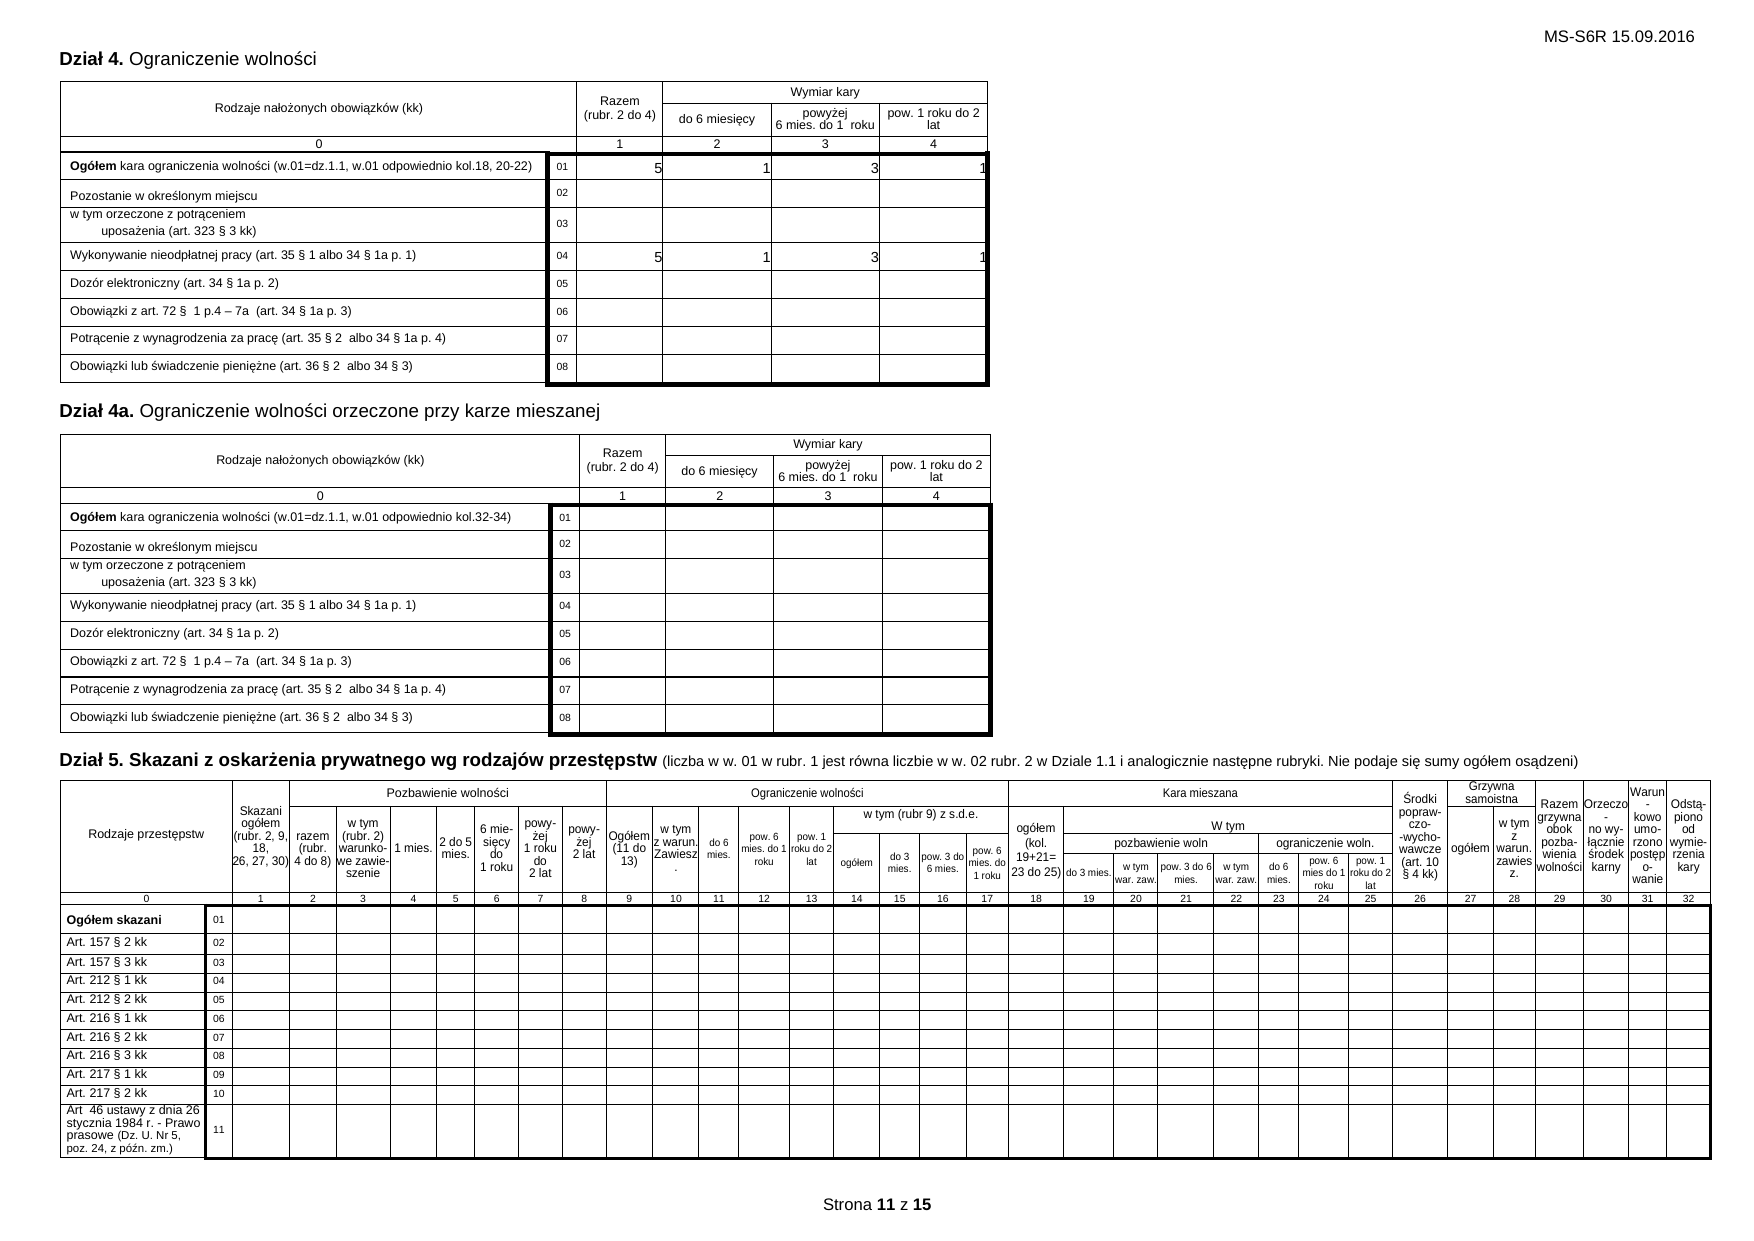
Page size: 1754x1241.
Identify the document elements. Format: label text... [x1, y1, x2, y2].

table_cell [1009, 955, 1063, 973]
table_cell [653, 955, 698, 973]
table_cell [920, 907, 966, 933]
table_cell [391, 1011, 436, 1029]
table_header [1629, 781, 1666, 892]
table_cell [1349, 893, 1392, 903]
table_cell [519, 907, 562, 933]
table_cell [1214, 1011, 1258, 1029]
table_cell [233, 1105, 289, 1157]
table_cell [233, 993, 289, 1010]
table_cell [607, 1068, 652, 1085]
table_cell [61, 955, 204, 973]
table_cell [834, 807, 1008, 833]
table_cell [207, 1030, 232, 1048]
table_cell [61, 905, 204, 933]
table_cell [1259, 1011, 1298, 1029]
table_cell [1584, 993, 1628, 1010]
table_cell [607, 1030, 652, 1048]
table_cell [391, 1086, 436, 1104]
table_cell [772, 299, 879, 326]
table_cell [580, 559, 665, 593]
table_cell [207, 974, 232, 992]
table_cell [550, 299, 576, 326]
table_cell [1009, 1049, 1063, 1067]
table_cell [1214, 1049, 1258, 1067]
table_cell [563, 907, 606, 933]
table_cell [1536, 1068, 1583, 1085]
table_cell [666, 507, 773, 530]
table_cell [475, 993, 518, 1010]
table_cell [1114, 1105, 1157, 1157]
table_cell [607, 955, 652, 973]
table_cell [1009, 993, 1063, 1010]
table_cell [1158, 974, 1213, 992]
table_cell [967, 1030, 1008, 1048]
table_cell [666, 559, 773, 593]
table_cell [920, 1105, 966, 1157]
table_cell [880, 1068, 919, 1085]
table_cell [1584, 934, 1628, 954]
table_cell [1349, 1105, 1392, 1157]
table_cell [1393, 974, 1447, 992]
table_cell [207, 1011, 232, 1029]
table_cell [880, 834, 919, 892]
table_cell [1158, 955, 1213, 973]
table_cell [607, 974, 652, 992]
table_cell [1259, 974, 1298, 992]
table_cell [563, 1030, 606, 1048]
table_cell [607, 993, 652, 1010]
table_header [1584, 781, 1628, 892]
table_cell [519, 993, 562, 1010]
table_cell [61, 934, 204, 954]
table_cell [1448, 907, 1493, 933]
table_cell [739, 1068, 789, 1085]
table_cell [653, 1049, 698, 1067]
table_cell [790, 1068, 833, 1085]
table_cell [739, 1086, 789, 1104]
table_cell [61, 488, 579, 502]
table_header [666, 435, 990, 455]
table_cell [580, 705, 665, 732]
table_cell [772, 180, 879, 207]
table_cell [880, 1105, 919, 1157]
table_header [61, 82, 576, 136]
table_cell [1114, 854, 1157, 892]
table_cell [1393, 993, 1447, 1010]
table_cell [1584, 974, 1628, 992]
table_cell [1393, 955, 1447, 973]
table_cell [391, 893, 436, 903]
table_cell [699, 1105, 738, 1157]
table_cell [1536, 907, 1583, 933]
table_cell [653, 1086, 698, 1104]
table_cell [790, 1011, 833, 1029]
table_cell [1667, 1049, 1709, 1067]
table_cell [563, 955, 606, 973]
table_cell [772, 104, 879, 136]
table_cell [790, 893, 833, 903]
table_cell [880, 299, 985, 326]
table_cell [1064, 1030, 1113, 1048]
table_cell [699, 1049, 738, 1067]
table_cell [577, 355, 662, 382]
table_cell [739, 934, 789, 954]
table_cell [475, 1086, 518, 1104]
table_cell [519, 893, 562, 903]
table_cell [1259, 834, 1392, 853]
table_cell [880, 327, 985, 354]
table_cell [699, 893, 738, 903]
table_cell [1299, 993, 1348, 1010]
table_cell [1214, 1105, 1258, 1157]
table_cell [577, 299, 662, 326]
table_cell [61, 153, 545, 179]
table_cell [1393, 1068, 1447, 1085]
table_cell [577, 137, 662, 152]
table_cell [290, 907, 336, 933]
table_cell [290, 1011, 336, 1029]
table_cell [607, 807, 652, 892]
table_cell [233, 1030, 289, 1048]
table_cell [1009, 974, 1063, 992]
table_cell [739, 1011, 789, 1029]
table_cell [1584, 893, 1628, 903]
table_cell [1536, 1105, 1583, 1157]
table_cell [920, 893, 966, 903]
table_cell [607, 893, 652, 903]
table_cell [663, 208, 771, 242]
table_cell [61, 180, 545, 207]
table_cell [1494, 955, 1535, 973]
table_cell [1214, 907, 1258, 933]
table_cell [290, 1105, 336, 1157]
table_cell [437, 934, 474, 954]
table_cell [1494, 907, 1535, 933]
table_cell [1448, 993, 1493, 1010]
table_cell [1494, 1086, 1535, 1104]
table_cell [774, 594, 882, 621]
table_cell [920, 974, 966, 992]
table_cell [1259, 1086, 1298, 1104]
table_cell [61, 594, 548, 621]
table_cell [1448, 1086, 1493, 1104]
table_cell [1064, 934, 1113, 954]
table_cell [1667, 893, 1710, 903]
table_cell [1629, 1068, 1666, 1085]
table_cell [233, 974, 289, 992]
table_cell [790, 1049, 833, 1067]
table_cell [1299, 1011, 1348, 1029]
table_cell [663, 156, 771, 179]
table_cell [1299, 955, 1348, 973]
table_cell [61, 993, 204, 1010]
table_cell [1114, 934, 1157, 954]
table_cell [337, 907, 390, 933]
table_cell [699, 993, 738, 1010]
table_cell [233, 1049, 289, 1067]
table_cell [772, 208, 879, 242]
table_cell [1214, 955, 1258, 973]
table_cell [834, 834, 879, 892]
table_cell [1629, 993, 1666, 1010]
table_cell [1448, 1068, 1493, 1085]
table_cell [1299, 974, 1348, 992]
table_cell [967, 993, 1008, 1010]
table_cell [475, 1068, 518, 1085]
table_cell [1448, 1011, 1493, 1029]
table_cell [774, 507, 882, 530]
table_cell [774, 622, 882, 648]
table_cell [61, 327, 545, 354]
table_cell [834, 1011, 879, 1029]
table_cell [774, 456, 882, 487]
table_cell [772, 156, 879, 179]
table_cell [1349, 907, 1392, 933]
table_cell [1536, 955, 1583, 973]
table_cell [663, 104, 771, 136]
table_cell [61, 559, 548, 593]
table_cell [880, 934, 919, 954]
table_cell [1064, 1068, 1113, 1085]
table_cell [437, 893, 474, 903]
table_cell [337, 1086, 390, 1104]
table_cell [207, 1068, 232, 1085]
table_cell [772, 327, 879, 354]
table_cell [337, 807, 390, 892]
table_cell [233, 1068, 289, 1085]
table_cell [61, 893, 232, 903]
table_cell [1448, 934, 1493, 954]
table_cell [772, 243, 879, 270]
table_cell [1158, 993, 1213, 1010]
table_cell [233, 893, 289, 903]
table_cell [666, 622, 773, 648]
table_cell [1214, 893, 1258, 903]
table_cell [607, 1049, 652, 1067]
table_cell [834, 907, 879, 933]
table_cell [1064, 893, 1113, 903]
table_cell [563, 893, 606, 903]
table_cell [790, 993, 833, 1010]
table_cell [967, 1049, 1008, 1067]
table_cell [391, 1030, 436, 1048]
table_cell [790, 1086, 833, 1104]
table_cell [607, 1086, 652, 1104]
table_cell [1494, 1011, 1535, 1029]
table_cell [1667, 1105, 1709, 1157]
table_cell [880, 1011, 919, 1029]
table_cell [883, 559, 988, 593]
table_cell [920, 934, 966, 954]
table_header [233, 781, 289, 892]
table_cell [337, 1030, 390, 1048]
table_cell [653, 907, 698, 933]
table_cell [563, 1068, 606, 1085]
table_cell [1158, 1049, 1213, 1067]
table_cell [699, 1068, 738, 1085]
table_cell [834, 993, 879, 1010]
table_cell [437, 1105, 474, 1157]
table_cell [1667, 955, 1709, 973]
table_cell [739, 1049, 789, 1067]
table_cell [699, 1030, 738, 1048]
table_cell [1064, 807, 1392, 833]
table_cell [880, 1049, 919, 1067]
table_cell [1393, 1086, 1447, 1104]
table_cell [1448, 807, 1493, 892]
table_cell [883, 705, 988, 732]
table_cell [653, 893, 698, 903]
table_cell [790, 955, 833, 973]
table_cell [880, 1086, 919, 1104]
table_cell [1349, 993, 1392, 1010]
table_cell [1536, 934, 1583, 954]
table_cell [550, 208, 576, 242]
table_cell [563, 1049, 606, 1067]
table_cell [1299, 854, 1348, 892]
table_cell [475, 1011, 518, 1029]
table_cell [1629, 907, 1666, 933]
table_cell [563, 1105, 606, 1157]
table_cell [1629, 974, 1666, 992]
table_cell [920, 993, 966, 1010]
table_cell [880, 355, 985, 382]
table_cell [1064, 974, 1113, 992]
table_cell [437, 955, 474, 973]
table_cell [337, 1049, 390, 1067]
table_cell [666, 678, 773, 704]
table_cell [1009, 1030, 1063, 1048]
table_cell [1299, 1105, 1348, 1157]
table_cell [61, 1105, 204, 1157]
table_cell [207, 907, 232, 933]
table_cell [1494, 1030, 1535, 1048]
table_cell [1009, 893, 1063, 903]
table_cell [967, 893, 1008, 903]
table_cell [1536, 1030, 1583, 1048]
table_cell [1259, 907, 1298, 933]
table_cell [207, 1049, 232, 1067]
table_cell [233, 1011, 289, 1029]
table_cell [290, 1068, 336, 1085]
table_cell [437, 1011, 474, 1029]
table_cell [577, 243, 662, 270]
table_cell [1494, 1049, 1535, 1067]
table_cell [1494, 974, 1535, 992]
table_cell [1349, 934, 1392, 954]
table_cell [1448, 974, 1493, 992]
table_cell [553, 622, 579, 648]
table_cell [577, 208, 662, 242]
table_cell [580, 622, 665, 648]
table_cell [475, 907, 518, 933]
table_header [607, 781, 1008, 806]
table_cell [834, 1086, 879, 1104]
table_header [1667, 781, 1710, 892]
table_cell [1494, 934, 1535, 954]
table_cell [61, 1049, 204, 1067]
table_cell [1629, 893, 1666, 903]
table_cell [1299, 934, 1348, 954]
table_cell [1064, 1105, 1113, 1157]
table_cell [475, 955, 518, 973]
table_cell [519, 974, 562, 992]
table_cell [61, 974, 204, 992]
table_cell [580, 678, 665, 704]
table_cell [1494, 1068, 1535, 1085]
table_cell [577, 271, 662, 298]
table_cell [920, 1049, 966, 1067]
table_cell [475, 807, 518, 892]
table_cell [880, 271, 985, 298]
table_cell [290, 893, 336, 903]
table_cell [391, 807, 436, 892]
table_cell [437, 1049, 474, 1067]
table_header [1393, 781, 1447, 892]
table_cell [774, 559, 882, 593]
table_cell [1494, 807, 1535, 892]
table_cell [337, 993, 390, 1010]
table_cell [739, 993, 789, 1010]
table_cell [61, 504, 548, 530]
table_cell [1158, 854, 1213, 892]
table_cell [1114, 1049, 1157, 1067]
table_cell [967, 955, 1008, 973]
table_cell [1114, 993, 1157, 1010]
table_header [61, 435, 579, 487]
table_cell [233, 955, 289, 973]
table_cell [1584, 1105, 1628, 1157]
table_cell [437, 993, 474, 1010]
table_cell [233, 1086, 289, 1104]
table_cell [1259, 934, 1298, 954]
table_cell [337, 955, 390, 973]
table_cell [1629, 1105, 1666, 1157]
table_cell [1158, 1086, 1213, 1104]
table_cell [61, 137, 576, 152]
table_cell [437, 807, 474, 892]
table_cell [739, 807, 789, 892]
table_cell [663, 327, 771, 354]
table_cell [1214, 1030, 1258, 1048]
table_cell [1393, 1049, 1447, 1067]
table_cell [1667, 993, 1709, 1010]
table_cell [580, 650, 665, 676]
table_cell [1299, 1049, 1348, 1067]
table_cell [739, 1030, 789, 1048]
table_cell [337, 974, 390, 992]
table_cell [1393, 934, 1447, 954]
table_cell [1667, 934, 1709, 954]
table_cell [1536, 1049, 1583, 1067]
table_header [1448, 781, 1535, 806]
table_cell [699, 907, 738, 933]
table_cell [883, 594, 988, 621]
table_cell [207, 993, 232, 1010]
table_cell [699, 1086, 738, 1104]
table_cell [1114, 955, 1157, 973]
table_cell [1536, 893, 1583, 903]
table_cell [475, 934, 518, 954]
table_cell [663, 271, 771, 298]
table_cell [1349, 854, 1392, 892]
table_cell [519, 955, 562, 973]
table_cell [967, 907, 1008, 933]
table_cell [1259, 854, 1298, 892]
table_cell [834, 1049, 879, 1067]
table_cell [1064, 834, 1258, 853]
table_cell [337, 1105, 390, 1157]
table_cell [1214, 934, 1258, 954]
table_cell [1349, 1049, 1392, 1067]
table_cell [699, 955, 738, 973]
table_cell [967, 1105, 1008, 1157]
text Dział 4. Ograniczenie wolności [59, 52, 1695, 69]
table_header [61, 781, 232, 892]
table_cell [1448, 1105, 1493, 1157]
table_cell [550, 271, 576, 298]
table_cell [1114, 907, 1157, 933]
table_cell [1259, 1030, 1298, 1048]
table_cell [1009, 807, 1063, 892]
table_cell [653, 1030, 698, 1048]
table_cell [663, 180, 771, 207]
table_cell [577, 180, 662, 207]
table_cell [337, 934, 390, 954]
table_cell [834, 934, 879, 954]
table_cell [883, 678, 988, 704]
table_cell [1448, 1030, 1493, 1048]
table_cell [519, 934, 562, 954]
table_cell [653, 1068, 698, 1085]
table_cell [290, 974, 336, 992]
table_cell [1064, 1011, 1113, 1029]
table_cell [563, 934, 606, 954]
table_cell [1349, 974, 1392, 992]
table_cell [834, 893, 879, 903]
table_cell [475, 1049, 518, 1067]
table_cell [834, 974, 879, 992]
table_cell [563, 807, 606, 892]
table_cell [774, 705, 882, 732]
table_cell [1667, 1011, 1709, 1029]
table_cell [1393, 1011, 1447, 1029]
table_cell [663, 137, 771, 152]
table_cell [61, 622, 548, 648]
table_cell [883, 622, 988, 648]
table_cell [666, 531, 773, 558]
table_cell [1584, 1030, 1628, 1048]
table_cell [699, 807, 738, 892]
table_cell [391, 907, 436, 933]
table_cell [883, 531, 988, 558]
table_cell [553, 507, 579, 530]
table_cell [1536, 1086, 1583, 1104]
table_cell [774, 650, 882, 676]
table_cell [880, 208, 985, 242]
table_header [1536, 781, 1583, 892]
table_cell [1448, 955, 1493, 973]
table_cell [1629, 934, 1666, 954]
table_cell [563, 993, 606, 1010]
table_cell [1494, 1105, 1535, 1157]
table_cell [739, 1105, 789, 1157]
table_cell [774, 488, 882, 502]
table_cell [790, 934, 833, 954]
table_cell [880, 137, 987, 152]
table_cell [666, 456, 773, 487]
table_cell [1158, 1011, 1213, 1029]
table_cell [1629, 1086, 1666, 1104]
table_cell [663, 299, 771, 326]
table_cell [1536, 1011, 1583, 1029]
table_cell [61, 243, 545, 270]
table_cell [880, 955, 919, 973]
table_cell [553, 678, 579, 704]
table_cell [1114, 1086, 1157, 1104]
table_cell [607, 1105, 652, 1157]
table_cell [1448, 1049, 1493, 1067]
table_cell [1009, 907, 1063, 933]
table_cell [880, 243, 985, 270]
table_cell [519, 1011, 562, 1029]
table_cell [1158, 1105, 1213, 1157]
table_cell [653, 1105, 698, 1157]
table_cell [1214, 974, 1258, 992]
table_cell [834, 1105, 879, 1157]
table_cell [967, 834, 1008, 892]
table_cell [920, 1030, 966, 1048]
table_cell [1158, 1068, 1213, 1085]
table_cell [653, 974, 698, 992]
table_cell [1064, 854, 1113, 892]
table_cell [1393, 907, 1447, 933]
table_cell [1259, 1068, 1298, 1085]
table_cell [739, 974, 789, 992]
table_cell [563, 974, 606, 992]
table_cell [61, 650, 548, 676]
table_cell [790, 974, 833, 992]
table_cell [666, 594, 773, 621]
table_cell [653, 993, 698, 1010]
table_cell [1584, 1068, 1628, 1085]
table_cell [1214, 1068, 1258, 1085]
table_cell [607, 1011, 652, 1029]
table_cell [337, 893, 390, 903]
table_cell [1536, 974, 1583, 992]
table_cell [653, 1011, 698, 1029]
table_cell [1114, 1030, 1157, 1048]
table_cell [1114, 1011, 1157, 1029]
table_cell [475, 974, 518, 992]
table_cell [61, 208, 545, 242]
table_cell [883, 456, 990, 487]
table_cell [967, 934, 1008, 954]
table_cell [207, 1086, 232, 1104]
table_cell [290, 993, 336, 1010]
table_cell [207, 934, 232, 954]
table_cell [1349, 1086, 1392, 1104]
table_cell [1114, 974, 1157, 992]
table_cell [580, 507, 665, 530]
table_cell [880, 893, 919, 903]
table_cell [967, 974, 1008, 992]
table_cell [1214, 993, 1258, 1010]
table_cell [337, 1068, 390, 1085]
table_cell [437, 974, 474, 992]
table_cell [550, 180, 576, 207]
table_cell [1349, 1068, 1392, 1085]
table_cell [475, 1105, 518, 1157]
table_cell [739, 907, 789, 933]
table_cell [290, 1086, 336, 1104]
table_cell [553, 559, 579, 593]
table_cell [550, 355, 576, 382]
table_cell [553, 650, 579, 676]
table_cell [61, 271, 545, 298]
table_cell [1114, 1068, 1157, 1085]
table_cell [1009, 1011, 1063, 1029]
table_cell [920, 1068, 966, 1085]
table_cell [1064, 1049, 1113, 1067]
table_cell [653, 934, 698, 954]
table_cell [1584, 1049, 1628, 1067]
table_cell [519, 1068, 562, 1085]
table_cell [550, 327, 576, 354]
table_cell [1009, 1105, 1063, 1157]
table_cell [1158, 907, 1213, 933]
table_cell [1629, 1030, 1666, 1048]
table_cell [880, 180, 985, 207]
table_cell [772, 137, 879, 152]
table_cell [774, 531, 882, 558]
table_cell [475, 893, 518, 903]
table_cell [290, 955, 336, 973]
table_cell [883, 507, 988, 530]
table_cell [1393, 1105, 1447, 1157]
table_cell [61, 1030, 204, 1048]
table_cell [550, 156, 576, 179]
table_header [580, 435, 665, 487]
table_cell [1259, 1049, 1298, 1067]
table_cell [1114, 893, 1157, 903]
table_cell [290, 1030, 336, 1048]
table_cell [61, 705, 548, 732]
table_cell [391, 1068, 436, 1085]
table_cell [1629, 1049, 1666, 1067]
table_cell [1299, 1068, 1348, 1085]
subtitle Dział 5. Skazani z oskarżenia prywatnego wg rodzajów przestępstw (liczba w w. 01 w rubr. 1 jest równa liczbie w w. 02 rubr. 2 w Dziale 1.1 i analogicznie następne rubryki. Nie podaje się sumy ogółem osądzeni) [59, 749, 1695, 771]
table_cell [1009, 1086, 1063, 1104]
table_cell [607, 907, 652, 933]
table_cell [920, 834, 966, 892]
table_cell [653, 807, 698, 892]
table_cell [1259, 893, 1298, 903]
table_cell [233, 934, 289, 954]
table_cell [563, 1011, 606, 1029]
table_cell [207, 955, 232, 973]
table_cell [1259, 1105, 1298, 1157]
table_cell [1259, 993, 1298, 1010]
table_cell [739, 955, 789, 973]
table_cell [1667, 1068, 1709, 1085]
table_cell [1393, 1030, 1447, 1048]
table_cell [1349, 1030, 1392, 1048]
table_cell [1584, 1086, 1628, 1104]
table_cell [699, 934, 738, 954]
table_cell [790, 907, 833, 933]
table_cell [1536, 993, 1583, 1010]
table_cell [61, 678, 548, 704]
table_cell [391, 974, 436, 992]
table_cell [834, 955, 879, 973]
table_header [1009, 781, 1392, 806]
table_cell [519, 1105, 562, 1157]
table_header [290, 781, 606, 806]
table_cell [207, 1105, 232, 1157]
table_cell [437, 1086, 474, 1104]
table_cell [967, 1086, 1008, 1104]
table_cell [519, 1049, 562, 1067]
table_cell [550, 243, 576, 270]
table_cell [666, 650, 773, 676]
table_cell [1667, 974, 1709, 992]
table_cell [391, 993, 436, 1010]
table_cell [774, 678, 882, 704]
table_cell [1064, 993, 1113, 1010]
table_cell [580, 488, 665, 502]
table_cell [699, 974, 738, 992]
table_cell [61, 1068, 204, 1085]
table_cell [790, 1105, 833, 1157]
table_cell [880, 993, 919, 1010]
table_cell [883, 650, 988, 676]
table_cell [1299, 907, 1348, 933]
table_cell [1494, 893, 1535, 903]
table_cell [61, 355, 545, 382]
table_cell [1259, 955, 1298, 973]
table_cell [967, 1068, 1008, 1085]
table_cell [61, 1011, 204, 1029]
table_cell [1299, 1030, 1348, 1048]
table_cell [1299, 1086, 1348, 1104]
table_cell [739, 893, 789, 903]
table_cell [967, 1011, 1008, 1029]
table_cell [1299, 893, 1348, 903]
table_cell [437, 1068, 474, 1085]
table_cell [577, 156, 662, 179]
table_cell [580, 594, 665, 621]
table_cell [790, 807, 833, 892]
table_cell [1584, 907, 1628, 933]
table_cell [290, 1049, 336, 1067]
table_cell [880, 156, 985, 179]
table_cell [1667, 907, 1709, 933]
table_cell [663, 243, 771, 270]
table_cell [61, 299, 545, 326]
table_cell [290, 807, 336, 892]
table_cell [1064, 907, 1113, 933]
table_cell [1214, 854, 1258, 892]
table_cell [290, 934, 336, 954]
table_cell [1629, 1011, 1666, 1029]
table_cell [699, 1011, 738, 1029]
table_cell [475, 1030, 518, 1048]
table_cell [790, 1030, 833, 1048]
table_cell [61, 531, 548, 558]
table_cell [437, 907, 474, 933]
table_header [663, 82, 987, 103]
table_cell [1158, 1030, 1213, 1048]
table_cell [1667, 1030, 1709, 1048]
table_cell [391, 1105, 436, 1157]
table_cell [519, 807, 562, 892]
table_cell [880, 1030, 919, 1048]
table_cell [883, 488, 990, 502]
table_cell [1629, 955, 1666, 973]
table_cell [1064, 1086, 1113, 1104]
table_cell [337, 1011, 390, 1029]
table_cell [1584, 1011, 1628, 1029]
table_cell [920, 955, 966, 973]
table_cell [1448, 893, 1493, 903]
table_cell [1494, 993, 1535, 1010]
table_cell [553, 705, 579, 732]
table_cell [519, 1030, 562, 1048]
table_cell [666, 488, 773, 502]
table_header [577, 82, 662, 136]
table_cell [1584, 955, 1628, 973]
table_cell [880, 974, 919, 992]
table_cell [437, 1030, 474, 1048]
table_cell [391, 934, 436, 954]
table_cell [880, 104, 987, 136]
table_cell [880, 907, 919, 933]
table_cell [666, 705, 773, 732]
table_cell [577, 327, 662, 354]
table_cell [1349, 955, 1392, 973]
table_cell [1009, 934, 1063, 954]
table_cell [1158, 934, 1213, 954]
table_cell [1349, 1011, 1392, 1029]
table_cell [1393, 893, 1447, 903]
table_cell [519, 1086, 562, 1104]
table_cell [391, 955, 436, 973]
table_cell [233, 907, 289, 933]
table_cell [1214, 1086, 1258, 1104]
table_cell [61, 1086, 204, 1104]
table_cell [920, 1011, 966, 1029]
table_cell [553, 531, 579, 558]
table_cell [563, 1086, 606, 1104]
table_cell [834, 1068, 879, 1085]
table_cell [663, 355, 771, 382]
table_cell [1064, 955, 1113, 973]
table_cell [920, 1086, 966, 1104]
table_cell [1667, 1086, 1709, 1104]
text Dział 4a. Ograniczenie wolności orzeczone przy karze mieszanej [59, 404, 1695, 421]
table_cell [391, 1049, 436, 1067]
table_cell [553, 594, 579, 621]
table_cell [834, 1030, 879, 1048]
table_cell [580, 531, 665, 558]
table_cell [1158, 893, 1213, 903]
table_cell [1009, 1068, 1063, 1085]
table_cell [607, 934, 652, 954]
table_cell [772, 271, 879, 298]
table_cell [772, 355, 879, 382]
